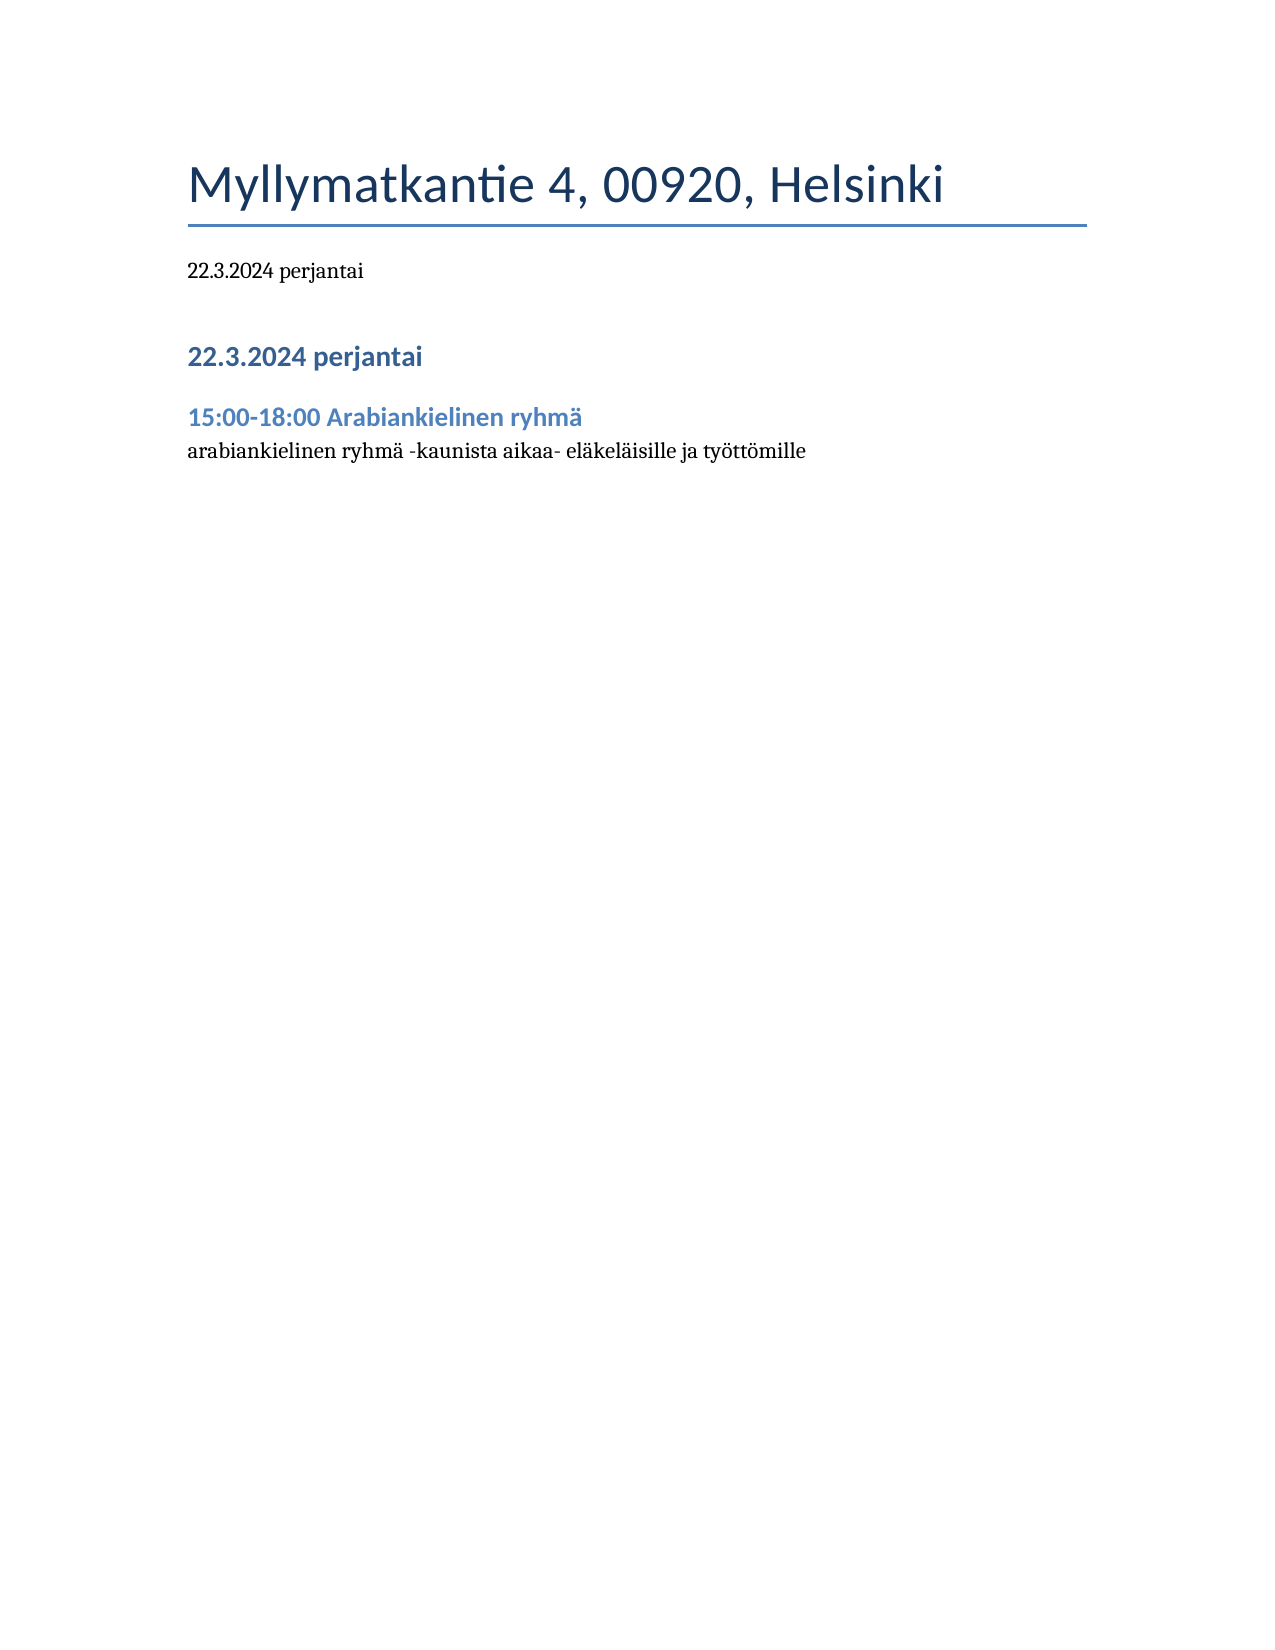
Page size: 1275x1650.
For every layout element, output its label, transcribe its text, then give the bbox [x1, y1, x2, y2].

subtitle 22.3.2024 perjantai [187, 338, 1087, 374]
text arabiankielinen ryhmä -kaunista aikaa- eläkeläisille ja työttömille [187, 438, 1087, 464]
title Myllymatkantie 4, 00920, Helsinki [187, 150, 1087, 227]
text 22.3.2024 perjantai [187, 258, 1087, 284]
subtitle 15:00-18:00 Arabiankielinen ryhmä [187, 400, 1087, 433]
